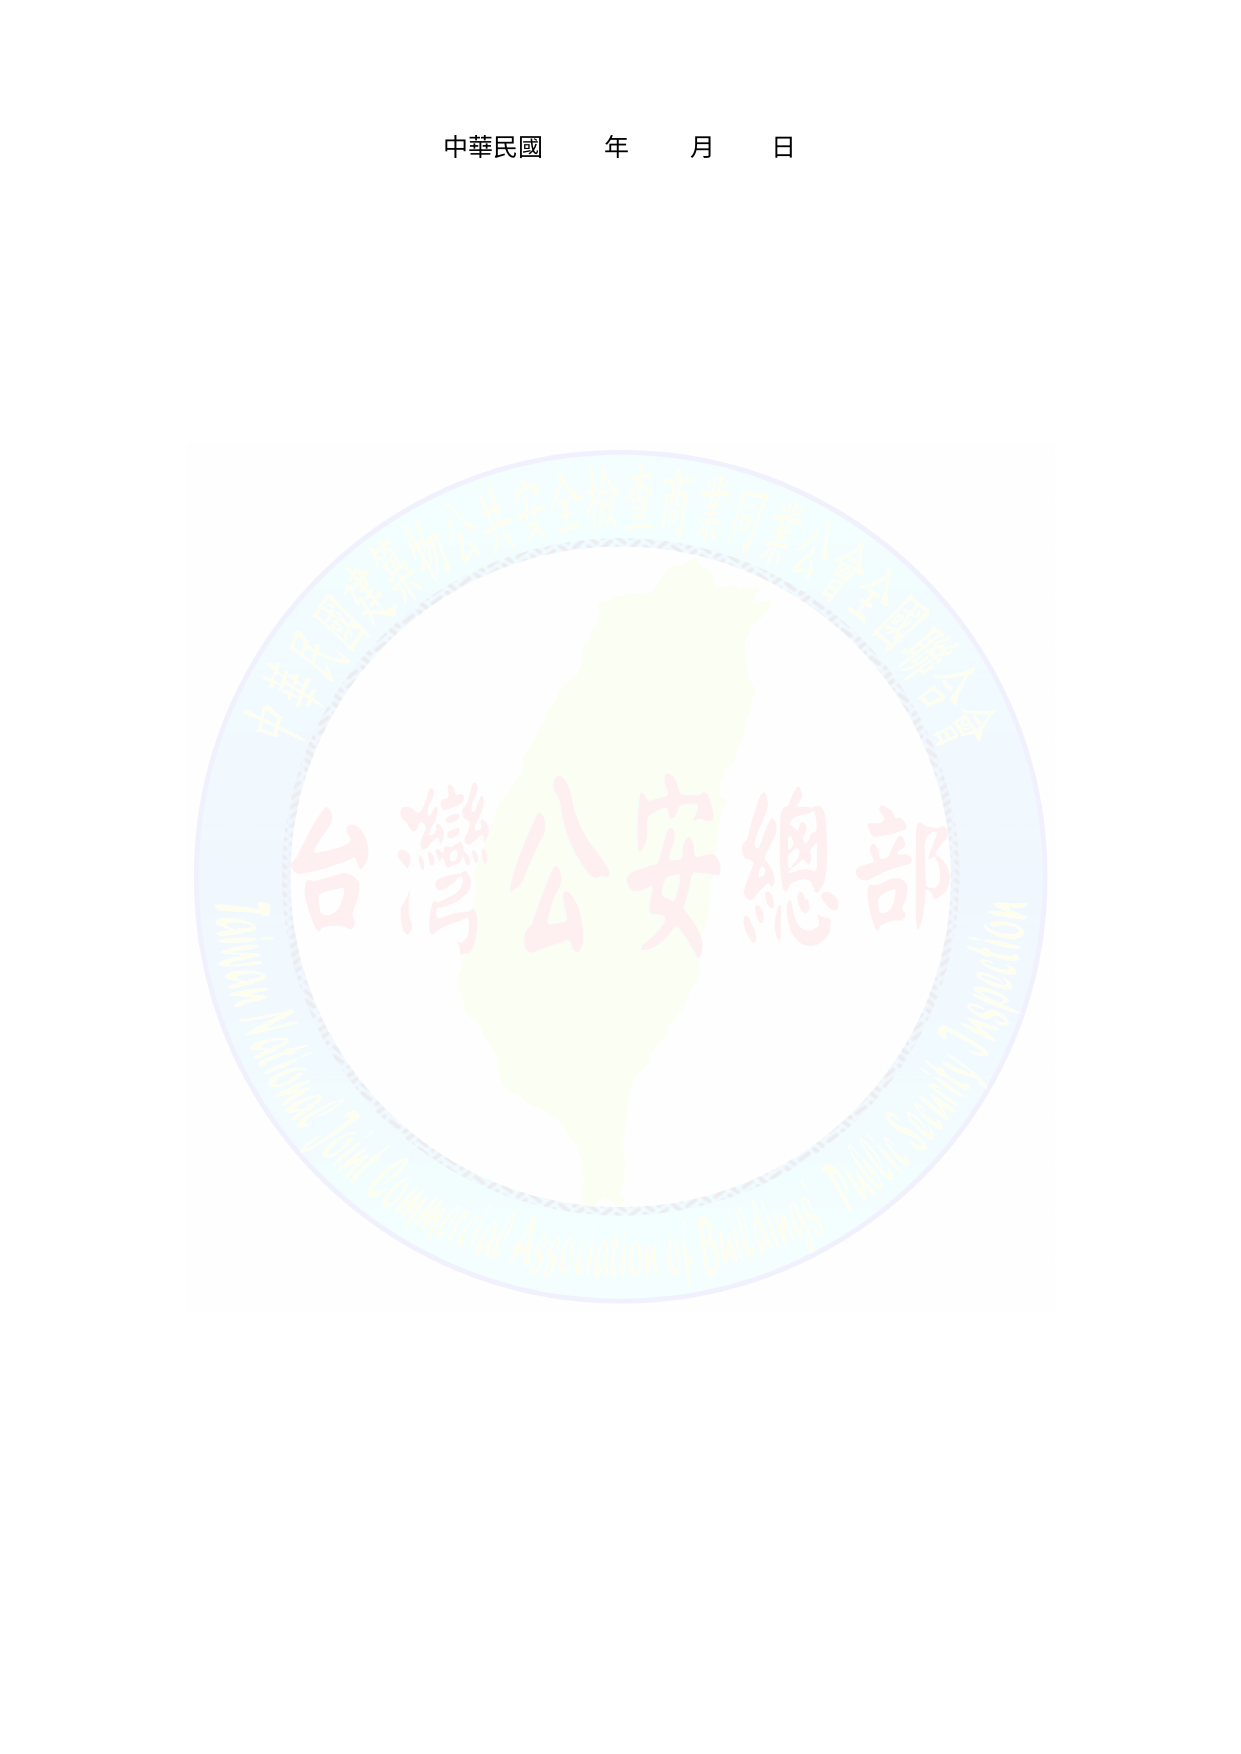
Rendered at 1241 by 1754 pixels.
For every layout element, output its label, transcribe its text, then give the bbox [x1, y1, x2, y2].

text 中華民國 年 月 日 [89, 127, 1152, 164]
